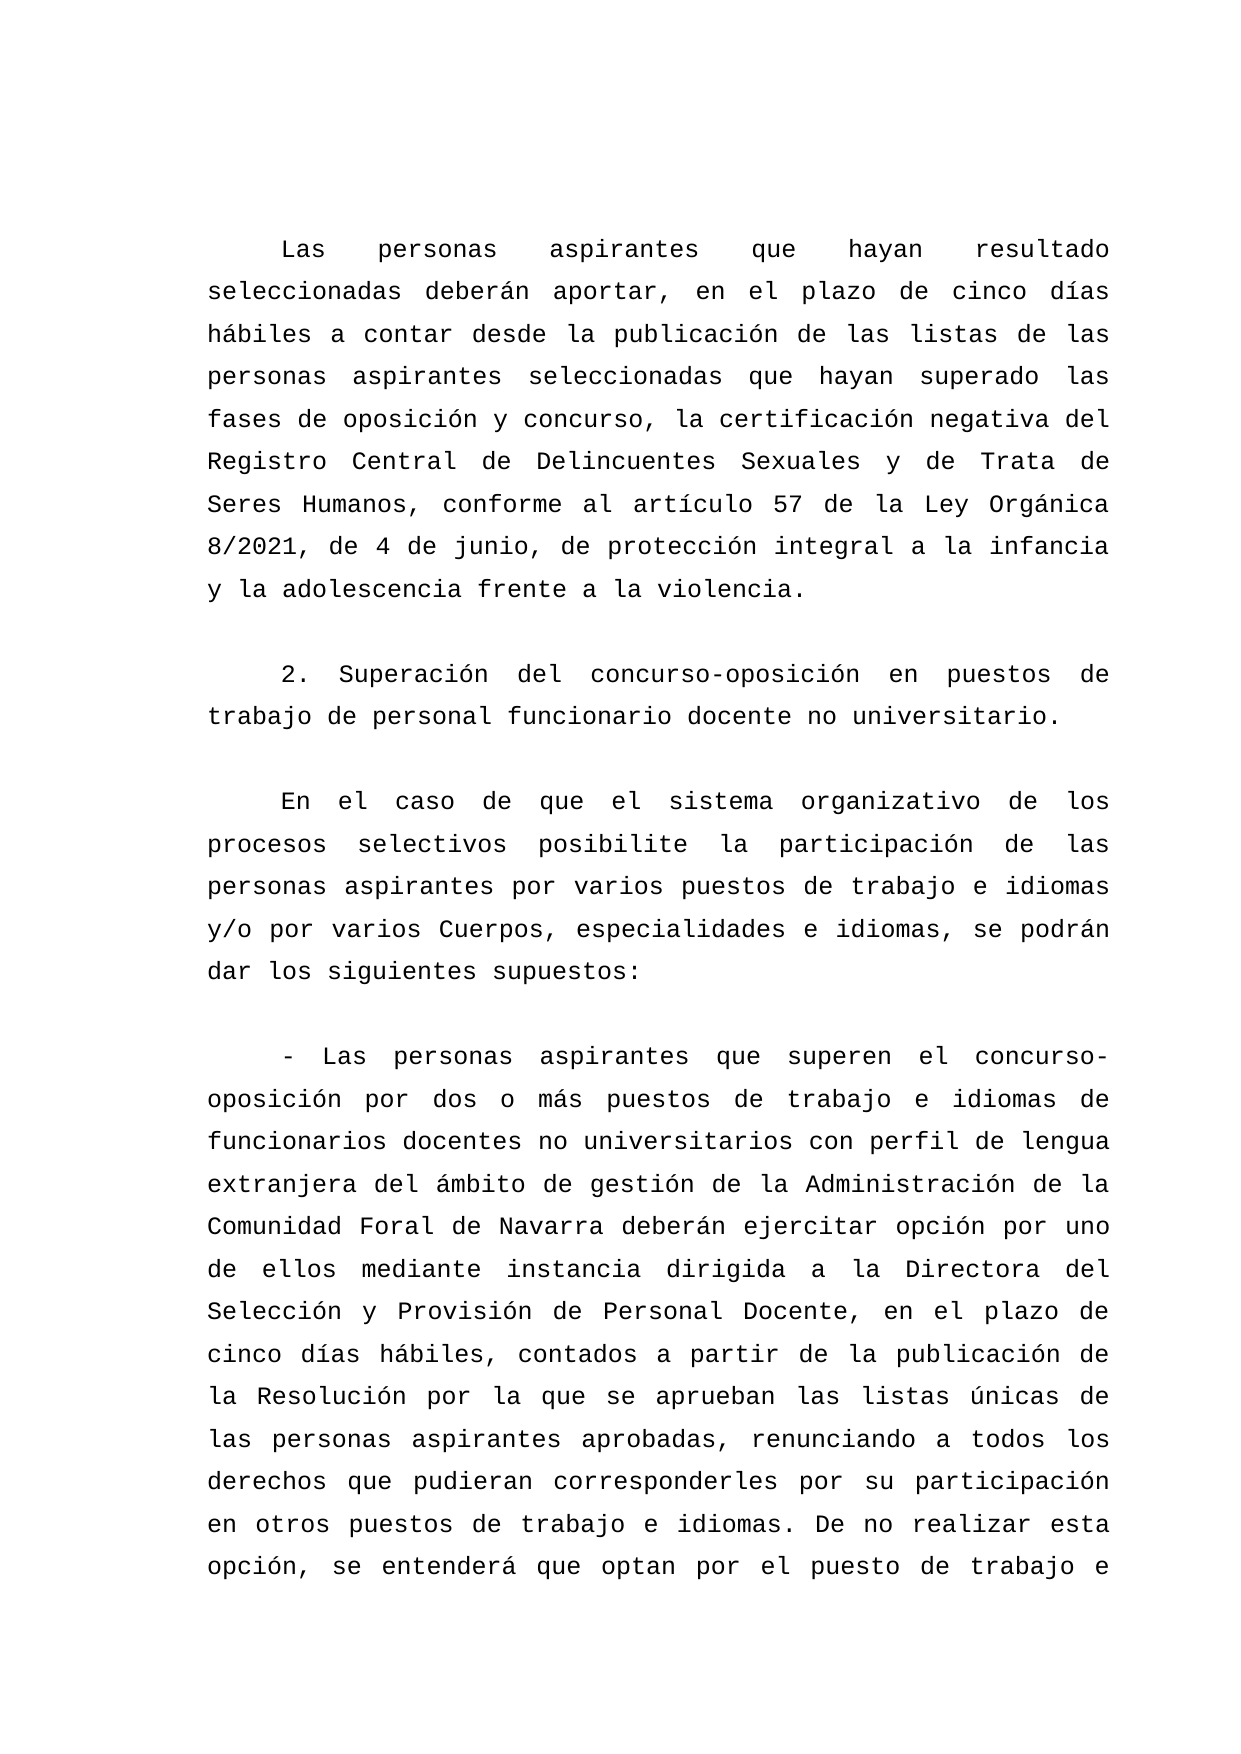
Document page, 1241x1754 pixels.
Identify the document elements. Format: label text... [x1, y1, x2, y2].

text Las personas aspirantes que hayan resultado seleccionadas deberán aportar, en el plazo de cinco días hábiles a contar desde la publicación de las listas de las personas aspirantes seleccionadas que hayan superado las fases de oposición y concurso, la certificación negativa del Registro Central de Delincuentes Sexuales y de Trata de Seres Humanos, conforme al artículo 57 de la Ley Orgánica 8/2021, de 4 de junio, de protección integral a la infancia y la adolescencia frente a la violencia. [207, 236, 1110, 604]
text 2. Superación del concurso-oposición en puestos de trabajo de personal funcionario docente no universitario. [207, 661, 1110, 732]
text En el caso de que el sistema organizativo de los procesos selectivos posibilite la participación de las personas aspirantes por varios puestos de trabajo e idiomas y/o por varios Cuerpos, especialidades e idiomas, se podrán dar los siguientes supuestos: [207, 789, 1110, 987]
